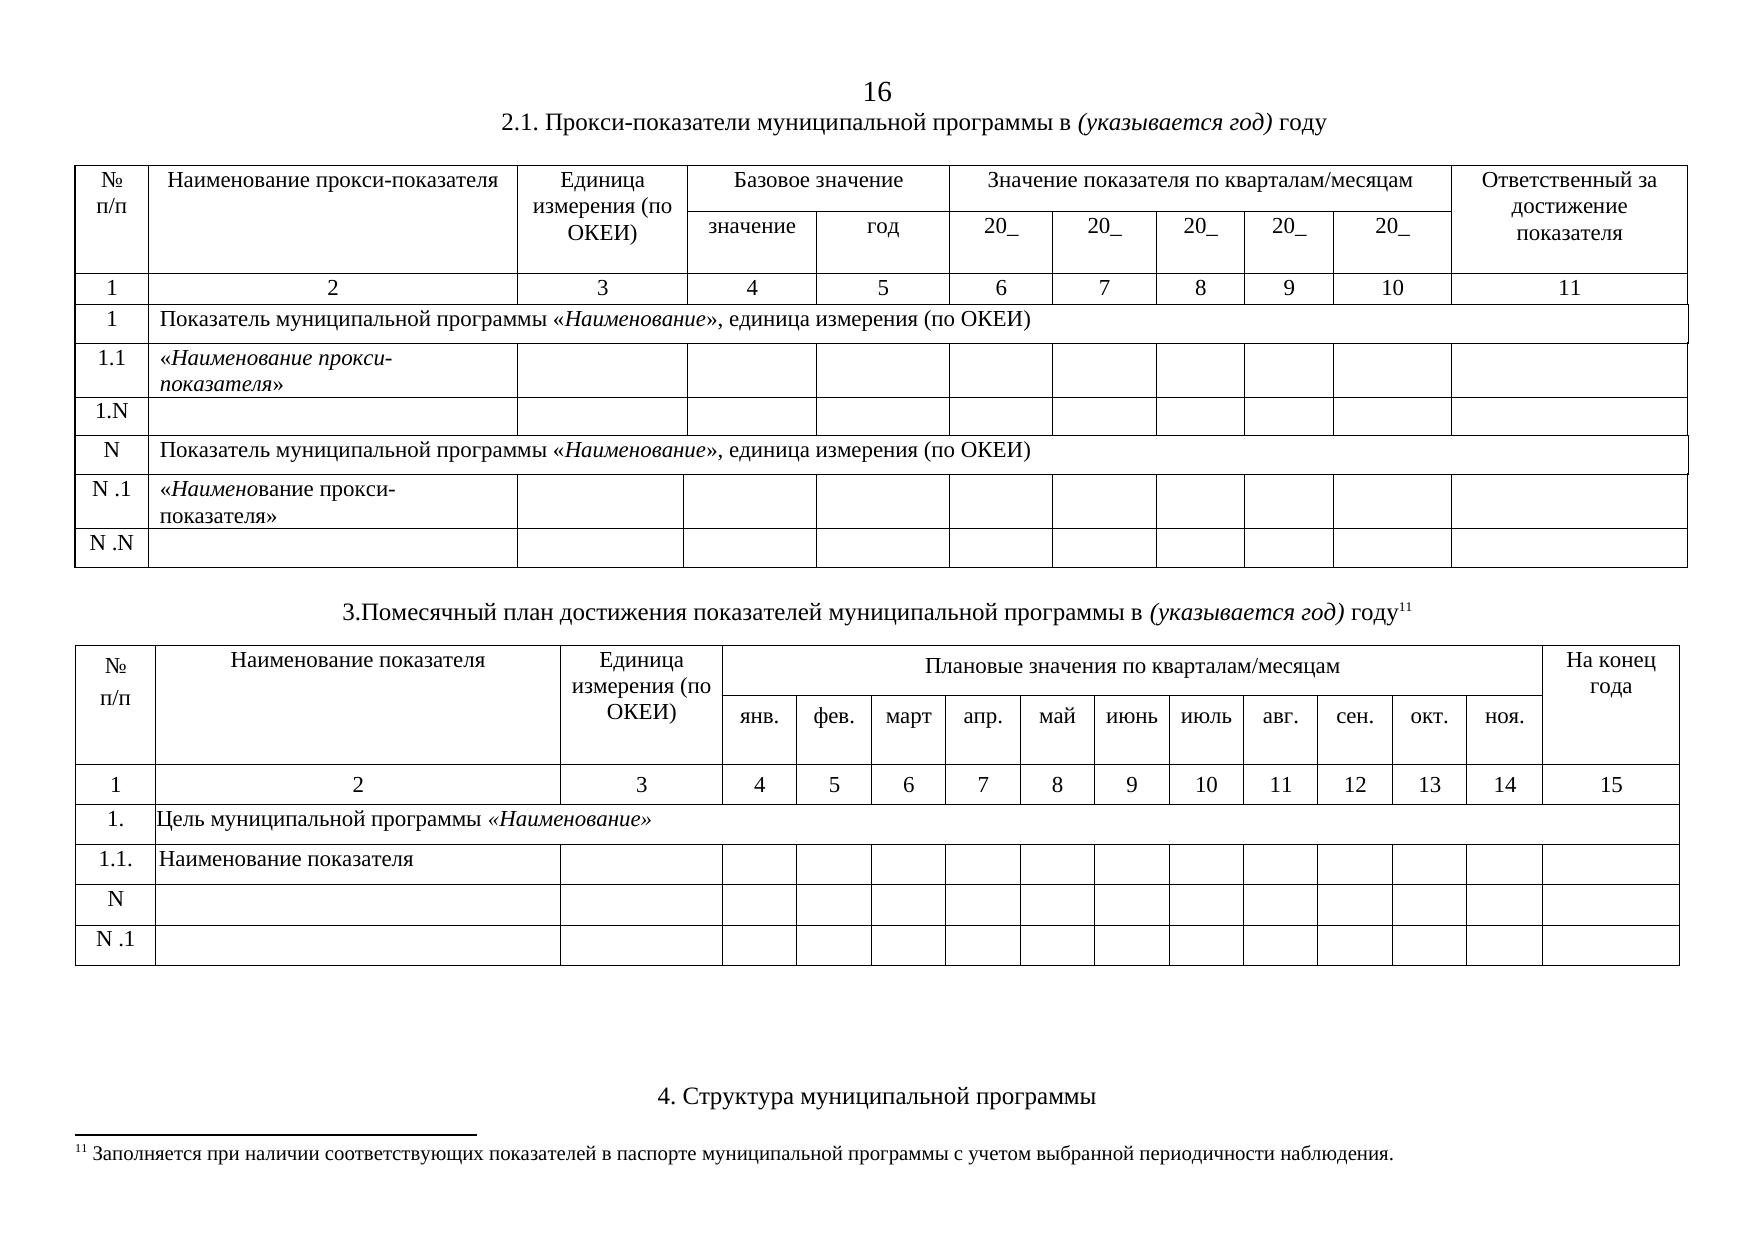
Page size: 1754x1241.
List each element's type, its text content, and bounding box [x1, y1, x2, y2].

table_cell 11 [1452, 274, 1687, 304]
table_cell [1095, 845, 1169, 884]
table_cell 1 [76, 274, 148, 304]
table_cell [156, 885, 560, 924]
table_cell N .1 [76, 926, 155, 965]
text 2.1. Прокси-показатели муниципальной программы в (указывается год) году [75, 107, 1679, 136]
table_cell [149, 529, 517, 567]
table_header На конец года [1543, 646, 1679, 764]
table_cell [1334, 475, 1451, 528]
table_cell окт. [1393, 696, 1466, 764]
table_cell 1 [76, 305, 148, 343]
table_cell [950, 398, 1052, 435]
table_cell 3 [561, 765, 722, 804]
table_cell [1021, 845, 1094, 884]
table_cell Цель муниципальной программы «Наименование» [156, 805, 1679, 844]
table_cell сен. [1318, 696, 1392, 764]
table_cell N [76, 885, 155, 924]
table_cell 20_ [950, 212, 1052, 273]
table_cell [950, 344, 1052, 397]
table_cell 13 [1393, 765, 1466, 804]
table_cell янв. [723, 696, 796, 764]
table_cell 5 [797, 765, 871, 804]
table_cell 1.1 [76, 344, 148, 397]
table_cell [797, 926, 871, 965]
table_cell [1245, 398, 1333, 435]
table_cell год [817, 212, 949, 273]
table_cell [1543, 885, 1679, 924]
text 3.Помесячный план достижения показателей муниципальной программы в (указывается год) году [75, 597, 1679, 625]
table_cell Наименование показателя [156, 845, 560, 884]
table_cell [1170, 845, 1243, 884]
table_cell [561, 845, 722, 884]
table_cell [1245, 529, 1333, 567]
table_cell [872, 926, 945, 965]
table_cell [1244, 845, 1317, 884]
table_cell 4 [723, 765, 796, 804]
table_cell 1.1. [76, 845, 155, 884]
table_cell [1393, 845, 1466, 884]
table_cell июнь [1095, 696, 1169, 764]
table_cell [1393, 885, 1466, 924]
table_cell [1053, 529, 1156, 567]
table_cell 2 [156, 765, 560, 804]
table_cell [1467, 926, 1542, 965]
table_cell [946, 885, 1020, 924]
table_cell «Наименование прокси-показателя» [149, 475, 517, 528]
table_cell 1 [76, 765, 155, 804]
table_cell [518, 398, 687, 435]
table_cell [723, 885, 796, 924]
table_cell Показатель муниципальной программы «Наименование», единица измерения (по ОКЕИ) [149, 305, 1688, 343]
table_header Наименование показателя [156, 646, 560, 764]
table_cell [1334, 529, 1451, 567]
table_cell [1543, 845, 1679, 884]
table_cell [1095, 885, 1169, 924]
table_header Ответственный за достижение показателя [1452, 166, 1687, 273]
table_cell [950, 529, 1052, 567]
table_cell [1244, 926, 1317, 965]
table_header Плановые значения по кварталам/месяцам [723, 646, 1542, 695]
table_cell [688, 398, 816, 435]
table_cell [1393, 926, 1466, 965]
table_cell N .N [76, 529, 148, 567]
table_cell [1452, 529, 1687, 567]
table_cell [684, 475, 816, 528]
table_cell [1157, 475, 1244, 528]
table_cell [561, 926, 722, 965]
table_cell [872, 885, 945, 924]
table_cell июль [1170, 696, 1243, 764]
table_cell [1467, 885, 1542, 924]
table_cell [518, 344, 687, 397]
table_cell апр. [946, 696, 1020, 764]
table_cell [518, 529, 683, 567]
table_cell [1543, 926, 1679, 965]
table_cell 8 [1021, 765, 1094, 804]
table_cell [1452, 475, 1687, 528]
table_cell [797, 845, 871, 884]
table_cell [1318, 926, 1392, 965]
table_header № п/п [76, 166, 148, 273]
table_cell [817, 398, 949, 435]
table_cell 1. [76, 805, 155, 844]
table_cell Показатель муниципальной программы «Наименование», единица измерения (по ОКЕИ) [149, 436, 1688, 474]
table_cell [1244, 885, 1317, 924]
table_cell 14 [1467, 765, 1542, 804]
table_cell 9 [1245, 274, 1333, 304]
table_cell [156, 926, 560, 965]
table_cell [1245, 344, 1333, 397]
table_cell [817, 475, 949, 528]
table_cell 10 [1170, 765, 1243, 804]
table_cell [1021, 926, 1094, 965]
table_cell [950, 475, 1052, 528]
table_cell [684, 529, 816, 567]
table_cell [1318, 885, 1392, 924]
table_cell значение [688, 212, 816, 273]
table_cell [817, 529, 949, 567]
table_cell [1170, 885, 1243, 924]
table_cell фев. [797, 696, 871, 764]
table_cell ноя. [1467, 696, 1542, 764]
table_cell [872, 845, 945, 884]
table_cell 3 [518, 274, 687, 304]
table_cell 20_ [1245, 212, 1333, 273]
table_cell 11 [1244, 765, 1317, 804]
text 4. Структура муниципальной программы [75, 1081, 1679, 1109]
table_cell [1452, 398, 1687, 435]
table_cell [1053, 475, 1156, 528]
table_cell 20_ [1053, 212, 1156, 273]
table_cell 15 [1543, 765, 1679, 804]
table_cell [1334, 344, 1451, 397]
table_cell [561, 885, 722, 924]
table_cell [1452, 344, 1687, 397]
table_cell «Наименование прокси-показателя» [149, 344, 517, 397]
table_header Наименование прокси-показателя [149, 166, 517, 273]
table_header Значение показателя по кварталам/месяцам [950, 166, 1451, 211]
table_cell 6 [950, 274, 1052, 304]
table_cell [1318, 845, 1392, 884]
table_cell 2 [149, 274, 517, 304]
table_cell N [76, 436, 148, 474]
table_cell [723, 845, 796, 884]
table_cell [1467, 845, 1542, 884]
table_cell N .1 [76, 475, 148, 528]
table_cell [797, 885, 871, 924]
table_cell 12 [1318, 765, 1392, 804]
table_cell [1157, 398, 1244, 435]
table_cell [688, 344, 816, 397]
table_header № п/п [76, 646, 155, 764]
table_cell 20_ [1334, 212, 1451, 273]
table_header Единица измерения (по ОКЕИ) [518, 166, 687, 273]
table_cell 7 [946, 765, 1020, 804]
table_cell [518, 475, 683, 528]
table_cell 6 [872, 765, 945, 804]
table_cell 5 [817, 274, 949, 304]
table_cell [946, 845, 1020, 884]
table_cell март [872, 696, 945, 764]
table_cell [149, 398, 517, 435]
table_cell 7 [1053, 274, 1156, 304]
table_header Единица измерения (по ОКЕИ) [561, 646, 722, 764]
table_cell [1053, 344, 1156, 397]
table_cell 8 [1157, 274, 1244, 304]
table_cell [1170, 926, 1243, 965]
table_cell [1095, 926, 1169, 965]
table_cell [946, 926, 1020, 965]
table_cell [1157, 344, 1244, 397]
table_header Базовое значение [688, 166, 949, 211]
table_cell авг. [1244, 696, 1317, 764]
table_cell 10 [1334, 274, 1451, 304]
table_cell [817, 344, 949, 397]
table_cell [1245, 475, 1333, 528]
table_cell [1053, 398, 1156, 435]
table_cell 4 [688, 274, 816, 304]
table_cell [1021, 885, 1094, 924]
table_cell [1157, 529, 1244, 567]
table_cell 9 [1095, 765, 1169, 804]
table_cell май [1021, 696, 1094, 764]
table_cell 1.N [76, 398, 148, 435]
table_cell [1334, 398, 1451, 435]
table_cell 20_ [1157, 212, 1244, 273]
table_cell [723, 926, 796, 965]
